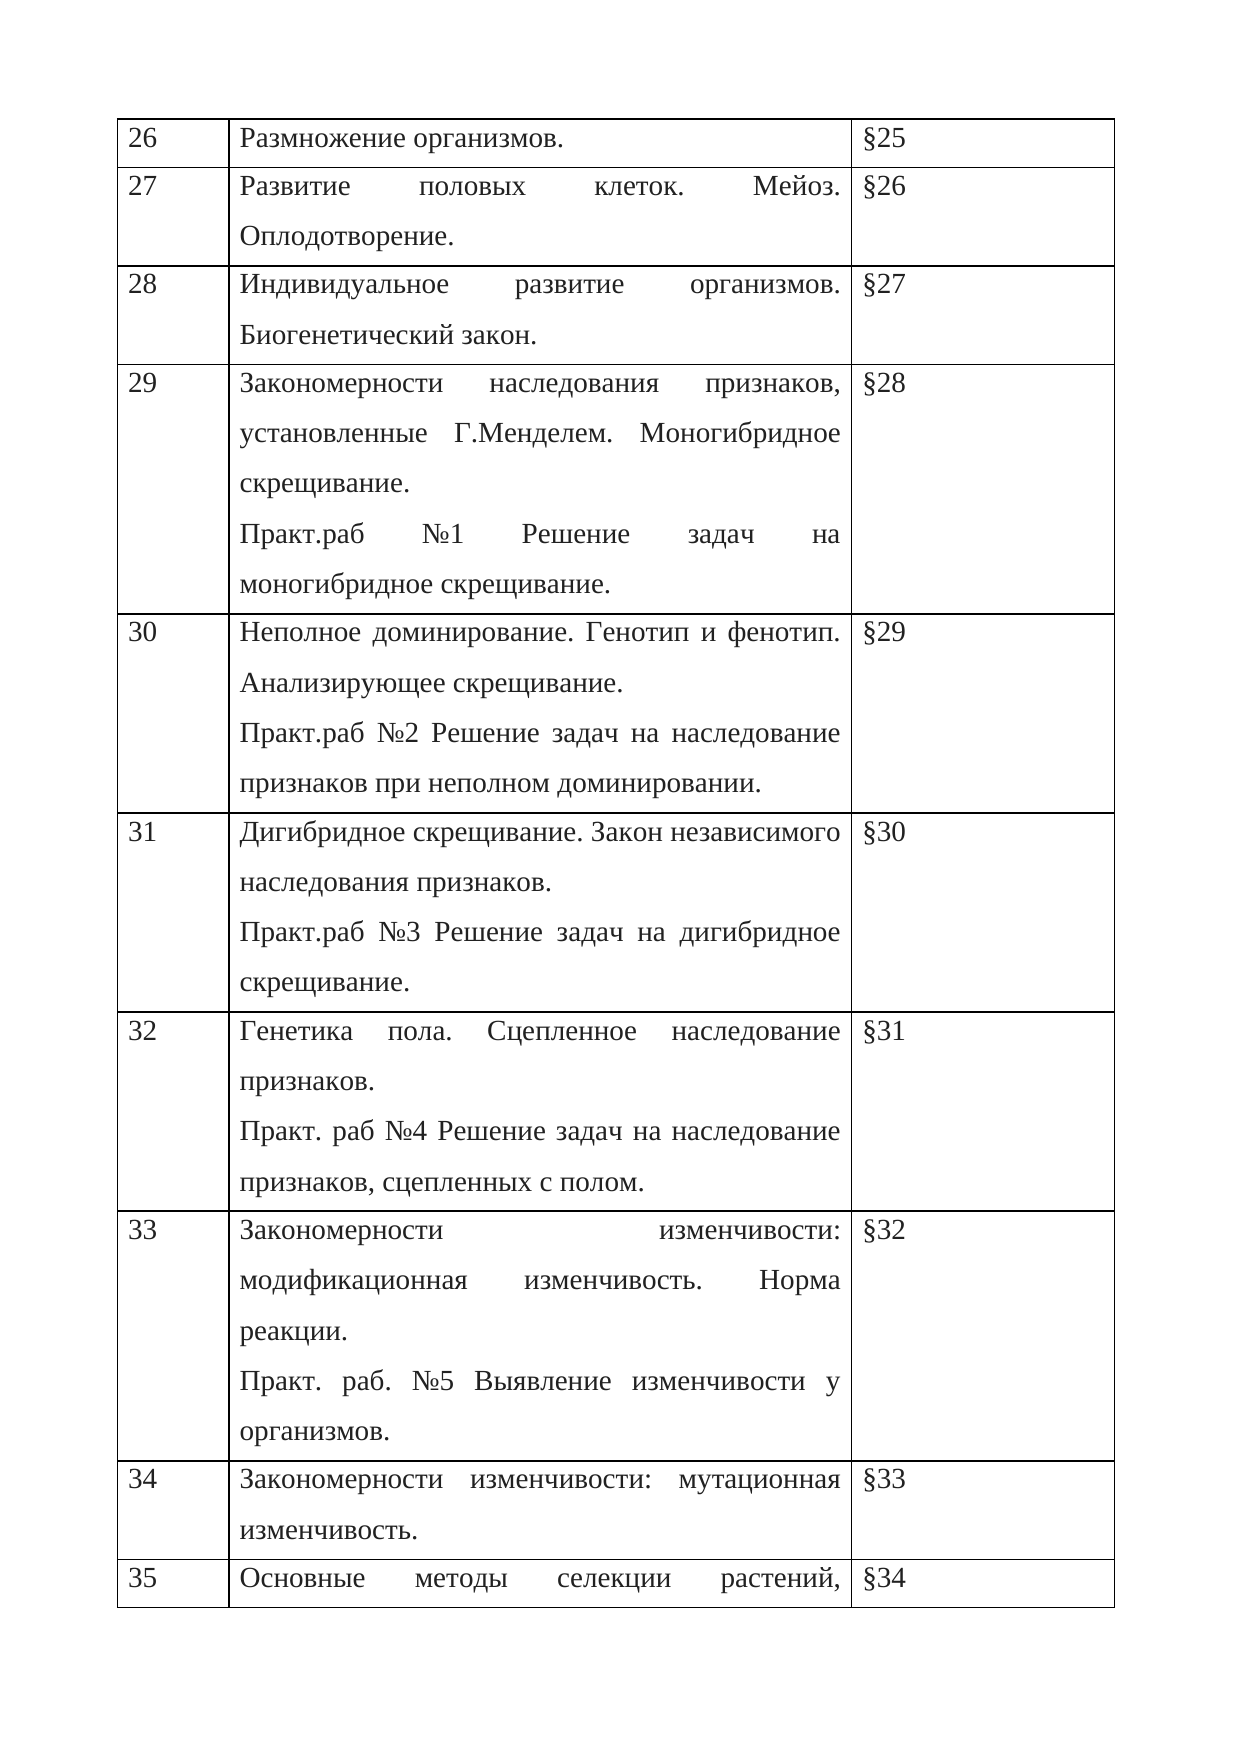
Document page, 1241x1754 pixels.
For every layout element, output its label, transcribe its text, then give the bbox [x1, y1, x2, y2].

table_cell §32 [852, 1212, 1114, 1460]
table_cell 29 [118, 365, 228, 613]
table_cell §26 [852, 168, 1114, 265]
table_cell Индивидуальное развитие организмов. Биогенетический закон. [230, 267, 851, 363]
table_cell §27 [852, 267, 1114, 363]
table_cell Генетика пола. Сцепленное наследование признаков. Практ. раб №4 Решение задач на наследование признаков, сцепленных с полом. [230, 1013, 851, 1210]
table_cell 34 [118, 1462, 228, 1558]
table_cell 28 [118, 267, 228, 363]
table_cell 26 [118, 120, 228, 166]
table_cell §31 [852, 1013, 1114, 1210]
table_cell Дигибридное скрещивание. Закон независимого наследования признаков. Практ.раб №3 Решение задач на дигибридное скрещивание. [230, 814, 851, 1011]
table_cell Развитие половых клеток. Мейоз. Оплодотворение. [230, 168, 851, 265]
table_cell Закономерности изменчивости: модификационная изменчивость. Норма реакции. Практ. раб. №5 Выявление изменчивости у организмов. [230, 1212, 851, 1460]
table_cell §29 [852, 615, 1114, 812]
table_cell §33 [852, 1462, 1114, 1558]
table_cell Неполное доминирование. Генотип и фенотип. Анализирующее скрещивание. Практ.раб №2 Решение задач на наследование признаков при неполном доминировании. [230, 615, 851, 812]
table_cell §34 [852, 1560, 1114, 1607]
table_cell Размножение организмов. [230, 120, 851, 166]
table_cell 35 [118, 1560, 228, 1607]
table_cell §30 [852, 814, 1114, 1011]
table_cell §25 [852, 120, 1114, 166]
table_cell 33 [118, 1212, 228, 1460]
table_cell 32 [118, 1013, 228, 1210]
table_cell Закономерности наследования признаков, установленные Г.Менделем. Моногибридное скрещивание. Практ.раб №1 Решение задач на моногибридное скрещивание. [230, 365, 851, 613]
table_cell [230, 1560, 851, 1607]
table_cell 31 [118, 814, 228, 1011]
table_cell 27 [118, 168, 228, 265]
table_cell 30 [118, 615, 228, 812]
table_cell Закономерности изменчивости: мутационная изменчивость. [230, 1462, 851, 1558]
table_cell §28 [852, 365, 1114, 613]
